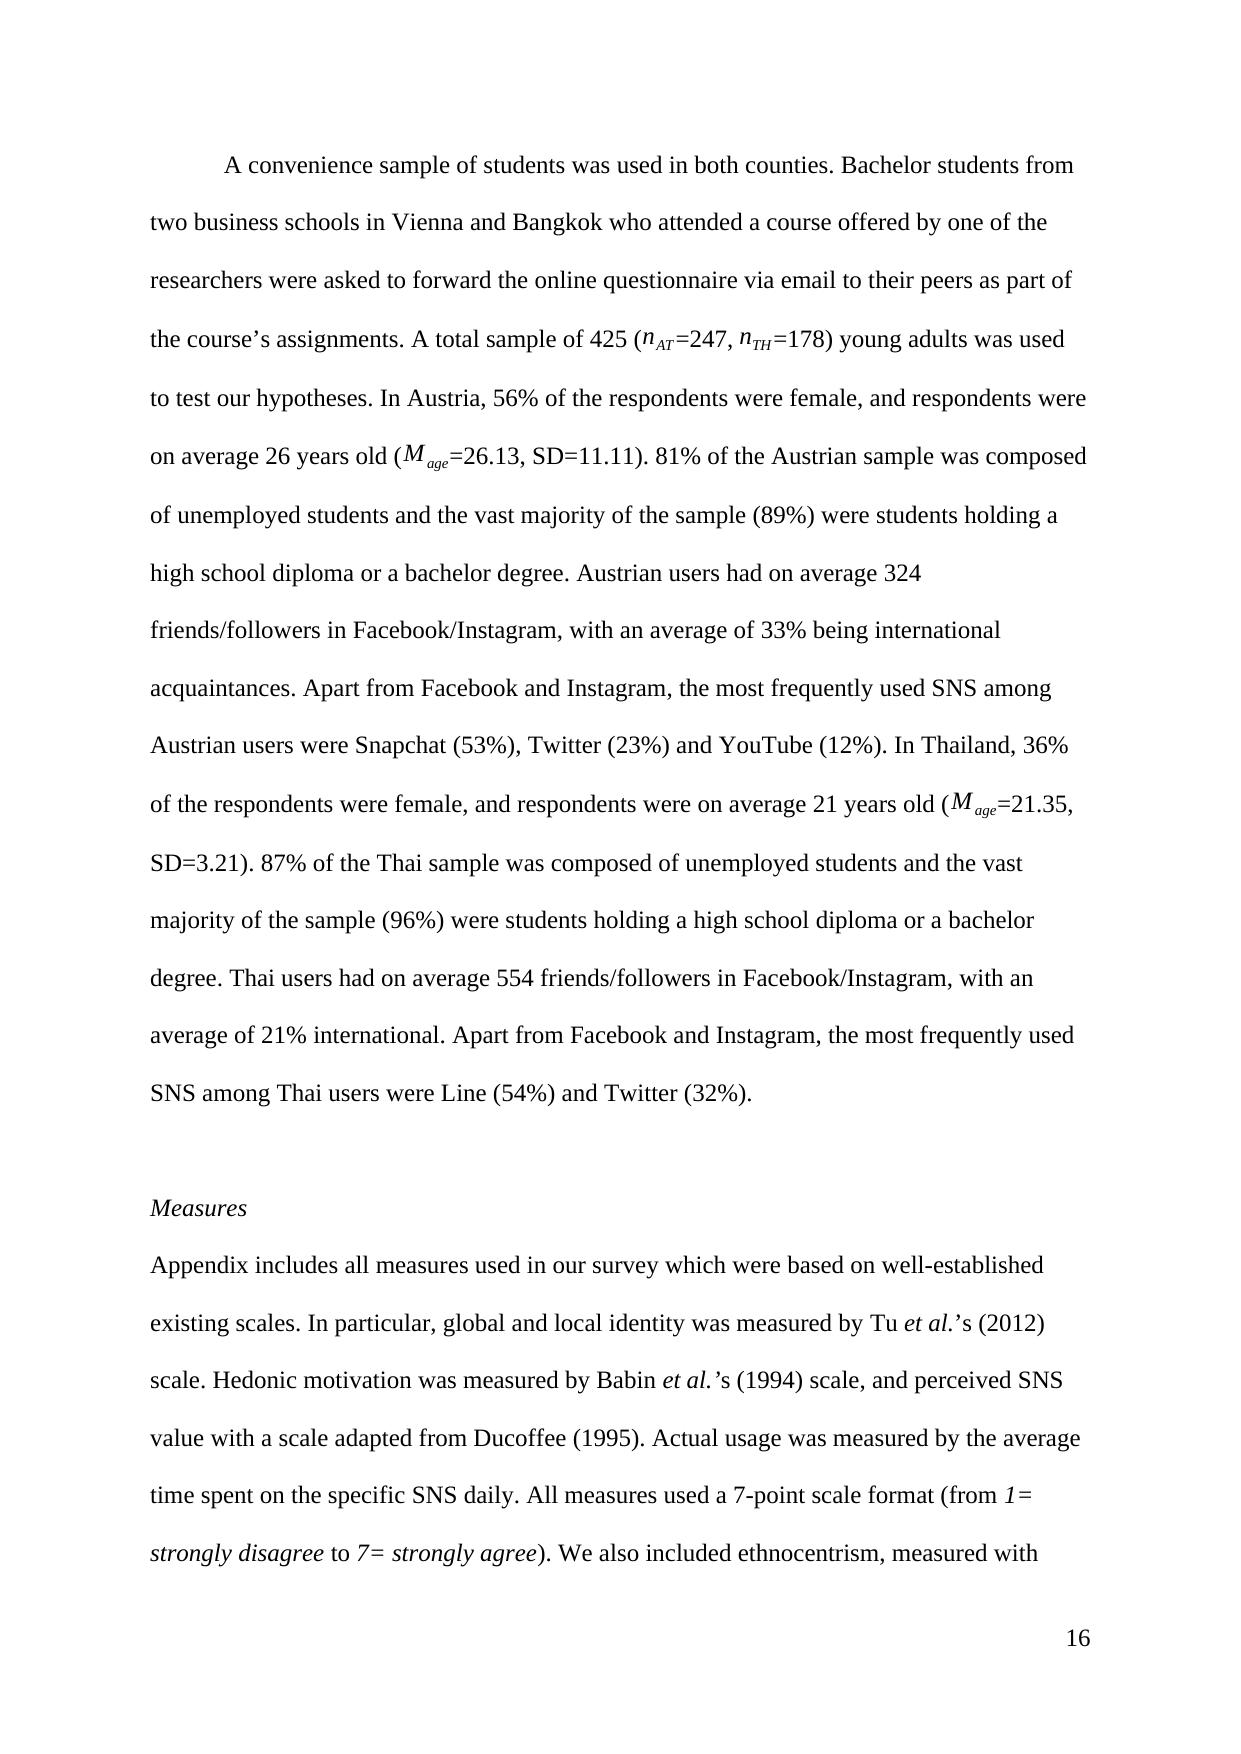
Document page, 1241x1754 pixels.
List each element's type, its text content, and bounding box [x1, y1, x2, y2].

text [150, 1250, 1090, 1567]
text A convenience sample of students was used in both counties. Bachelor students from two business schools in Vienna and Bangkok who attended a course offered by one of the researchers were asked to forward the online questionnaire via email to their peers as part of the course’s assignments. A total sample of 425 (=247, =178) young adults was used to test our hypotheses. In Austria, 56% of the respondents were female, and respondents were on average 26 years old (=26.13, SD=11.11). 81% of the Austrian sample was composed of unemployed students and the vast majority of the sample (89%) were students holding a high school diploma or a bachelor degree. Austrian users had on average 324 friends/followers in Facebook/Instagram, with an average of 33% being international acquaintances. Apart from Facebook and Instagram, the most frequently used SNS among Austrian users were Snapchat (53%), Twitter (23%) and YouTube (12%). In Thailand, 36% of the respondents were female, and respondents were on average 21 years old (=21.35, SD=3.21). 87% of the Thai sample was composed of unemployed students and the vast majority of the sample (96%) were students holding a high school diploma or a bachelor degree. Thai users had on average 554 friends/followers in Facebook/Instagram, with an average of 21% international. Apart from Facebook and Instagram, the most frequently used SNS among Thai users were Line (54%) and Twitter (32%). [150, 150, 1090, 1107]
text Measures [150, 1193, 1090, 1222]
